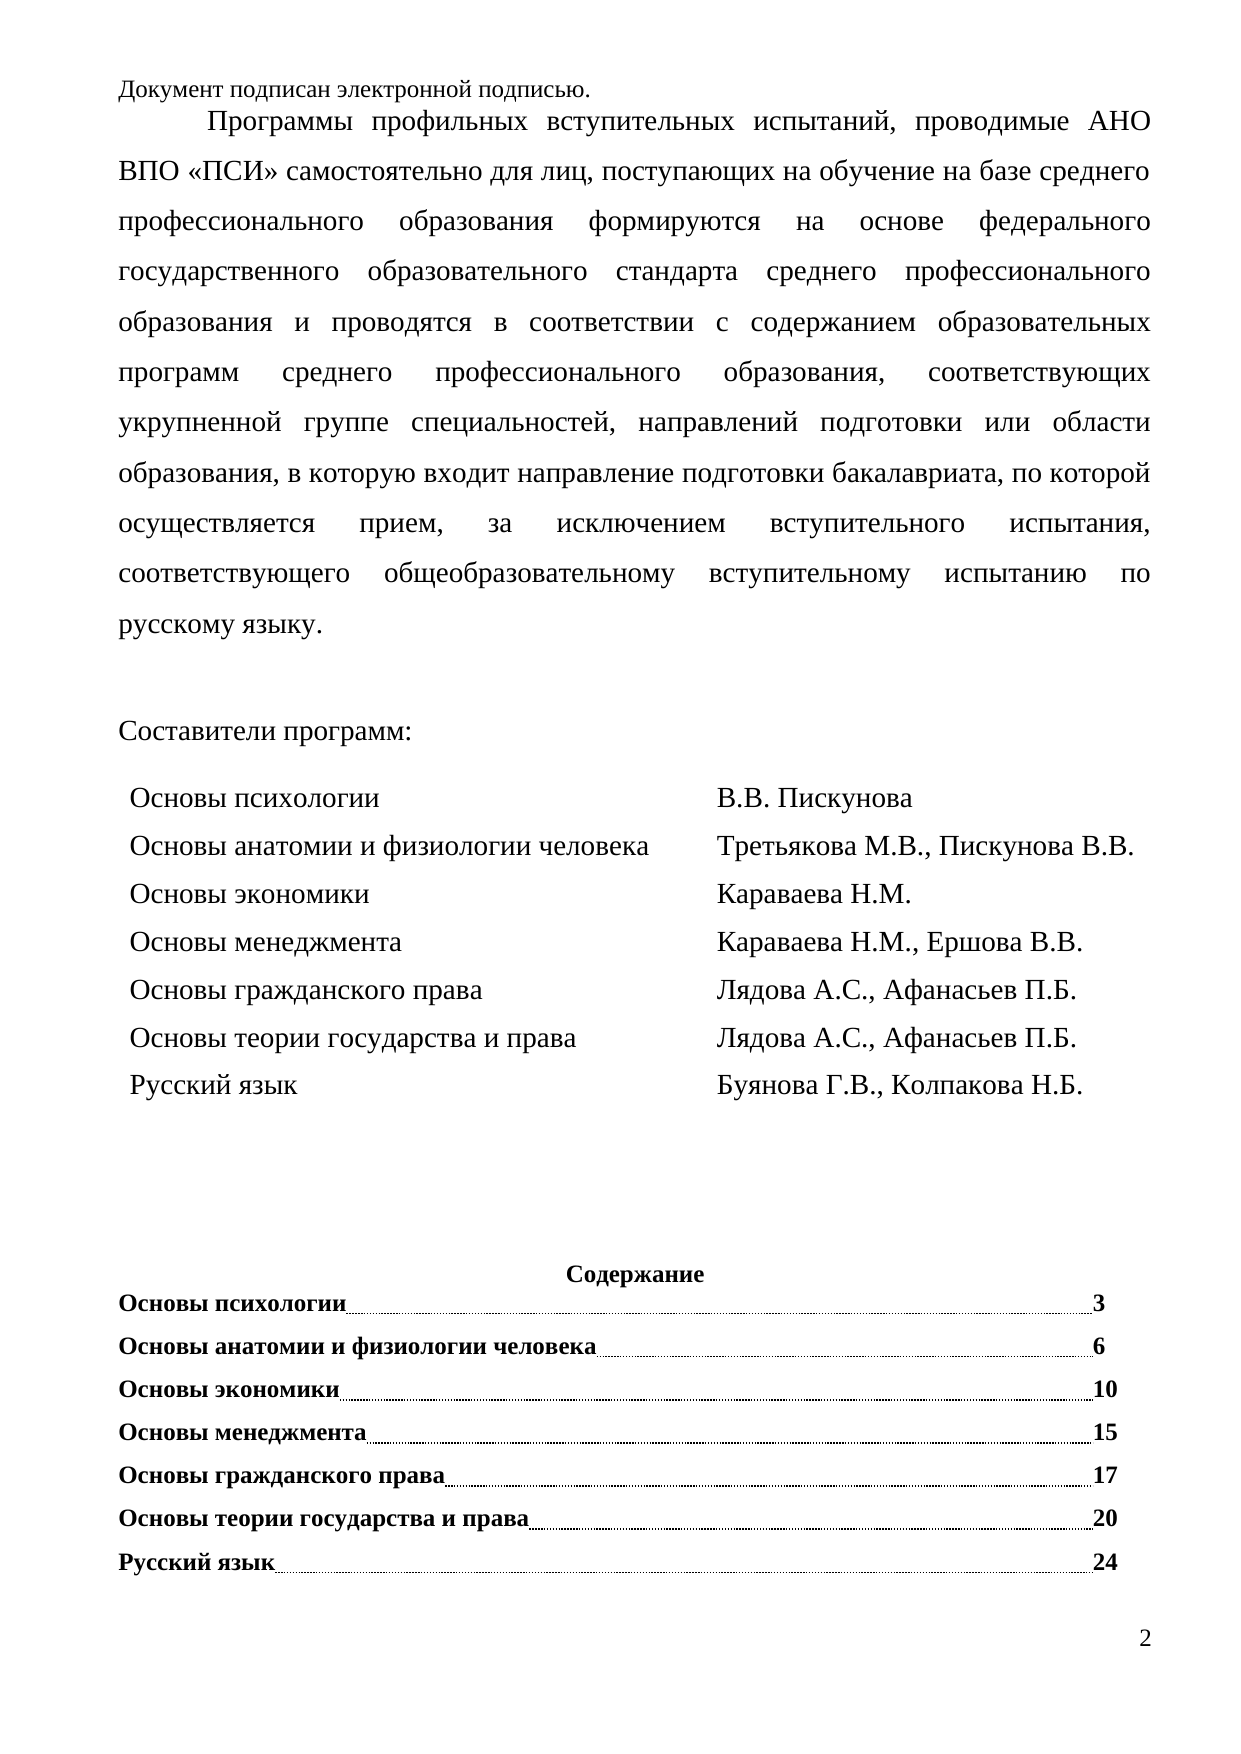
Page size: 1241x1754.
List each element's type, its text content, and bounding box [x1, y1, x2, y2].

table_header В.В. Пискунова [705, 781, 1163, 828]
text Содержание [118, 1259, 1152, 1288]
text Основы менеджмента 15 [118, 1417, 1152, 1446]
table_cell Третьякова М.В., Пискунова В.В. [705, 829, 1163, 876]
table_cell Основы гражданского права [118, 972, 705, 1020]
table_cell Основы экономики [118, 876, 705, 924]
text Основы психологии 3 [118, 1288, 1152, 1317]
table_cell Лядова А.С., Афанасьев П.Б. [705, 972, 1163, 1020]
text Составители программ: [118, 713, 1152, 747]
table_cell Лядова А.С., Афанасьев П.Б. [705, 1020, 1163, 1067]
text Программы профильных вступительных испытаний, проводимые АНО ВПО «ПСИ» самостоятельно для лиц, поступающих на обучение на базе среднего профессионального образования формируются на основе федерального государственного образовательного стандарта среднего профессионального образования и проводятся в соответствии с содержанием образовательных программ среднего профессионального образования, соответствующих укрупненной группе специальностей, направлений подготовки или области образования, в которую входит направление подготовки бакалавриата, по которой осуществляется прием, за исключением вступительного испытания, соответствующего общеобразовательному вступительному испытанию по русскому языку. [118, 103, 1152, 639]
text Основы теории государства и права 20 [118, 1503, 1152, 1532]
text Основы анатомии и физиологии человека 6 [118, 1331, 1152, 1360]
table_header Основы психологии [118, 781, 705, 828]
text Основы гражданского права 17 [118, 1460, 1152, 1489]
table_cell Основы теории государства и права [118, 1020, 705, 1067]
table_cell Основы менеджмента [118, 924, 705, 972]
table_cell Русский язык [118, 1068, 705, 1115]
text Основы экономики 10 [118, 1374, 1152, 1403]
table_cell Караваева Н.М. [705, 876, 1163, 924]
table_cell Караваева Н.М., Ершова В.В. [705, 924, 1163, 972]
table_cell Буянова Г.В., Колпакова Н.Б. [705, 1068, 1163, 1115]
text Русский язык 24 [118, 1547, 1152, 1575]
table_cell Основы анатомии и физиологии человека [118, 829, 705, 876]
